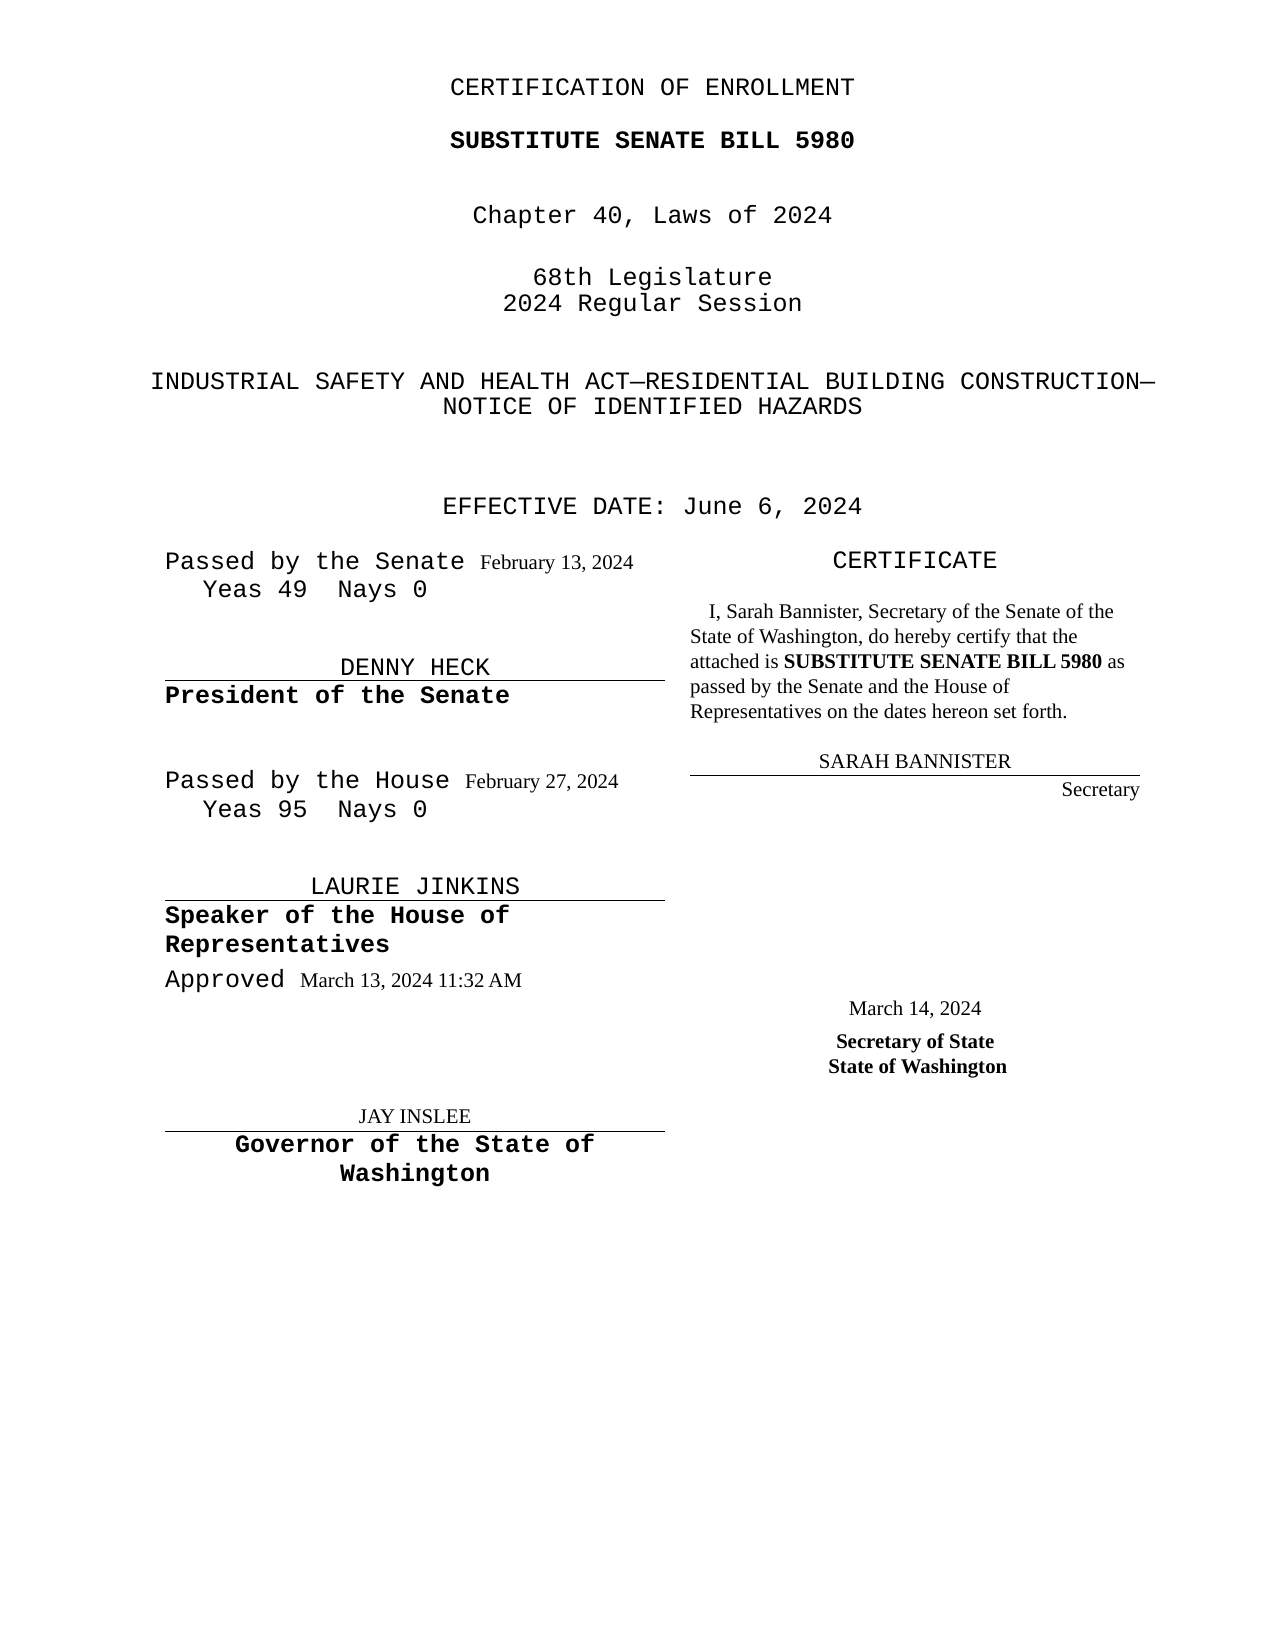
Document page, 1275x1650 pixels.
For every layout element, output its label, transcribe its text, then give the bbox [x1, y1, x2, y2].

table_cell Secretary of State State of Washington [678, 1025, 1152, 1193]
table_header CERTIFICATE I, Sarah Bannister, Secretary of the Senate of the State of Washington, do hereby certify that the attached is SUBSTITUTE SENATE BILL 5980 as passed by the Senate and the House of Representatives on the dates hereon set forth. SARAH BANNISTER Secretary [678, 544, 1152, 964]
text INDUSTRIAL SAFETY AND HEALTH ACT—RESIDENTIAL BUILDING CONSTRUCTION—NOTICE OF IDENTIFIED HAZARDS [135, 369, 1170, 419]
text CERTIFICATION OF ENROLLMENT [135, 75, 1170, 103]
text EFFECTIVE DATE: June 6, 2024 [135, 494, 1170, 519]
table_cell March 14, 2024 [678, 964, 1152, 1024]
text Chapter 40, Laws of 2024 [135, 203, 1170, 228]
table_header Passed by the Senate February 13, 2024 Yeas 49 Nays 0 DENNY HECK President of the Senate Passed by the House February 27, 2024 Yeas 95 Nays 0 LAURIE JINKINS Speaker of the House of Representatives [153, 544, 677, 964]
text SUBSTITUTE SENATE BILL 5980 [135, 128, 1170, 153]
text 2024 Regular Session [135, 291, 1170, 319]
table_cell Approved March 13, 2024 11:32 AM [153, 964, 677, 1024]
text 68th Legislature [135, 266, 1170, 291]
table_cell JAY INSLEE Governor of the State of Washington [153, 1025, 677, 1193]
